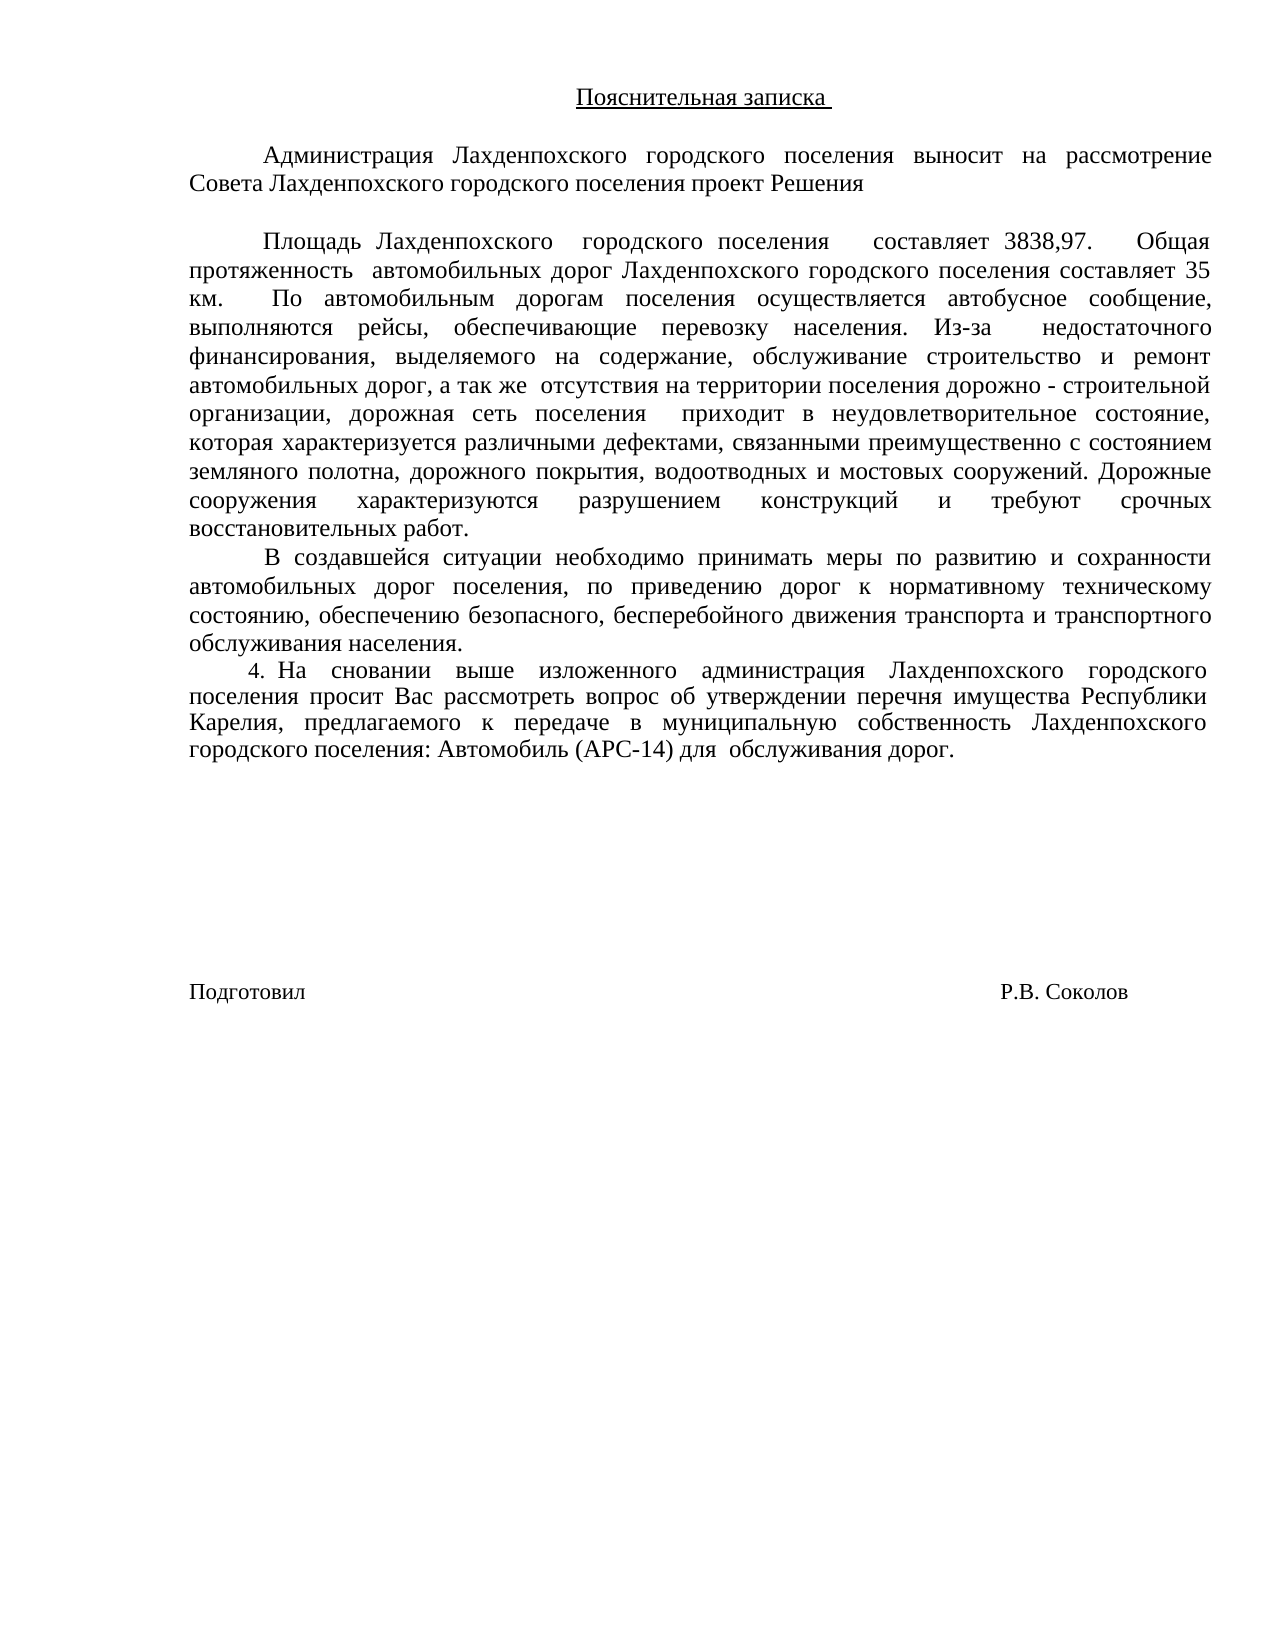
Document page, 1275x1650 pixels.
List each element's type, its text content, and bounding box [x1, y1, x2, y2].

text Подготовил Р.В. Соколов [189, 978, 1212, 1004]
text Администрация Лахденпохского городского поселения выносит на рассмотрение Совета Лахденпохского городского поселения проект Решения [189, 140, 1212, 197]
list На сновании выше изложенного администрация Лахденпохского городского поселения просит Вас рассмотреть вопрос об утверждении перечня имущества Республики Карелия, предлагаемого к передаче в муниципальную собственность Лахденпохского городского поселения: Автомобиль (АРС-14) для обслуживания дорог. [189, 657, 1208, 762]
text Пояснительная записка [189, 82, 1212, 111]
text В создавшейся ситуации необходимо принимать меры по развитию и сохранности автомобильных дорог поселения, по приведению дорог к нормативному техническому состоянию, обеспечению безопасного, бесперебойного движения транспорта и транспортного обслуживания населения. [189, 542, 1212, 657]
text Площадь Лахденпохского городского поселения составляет 3838,97. Общая протяженность автомобильных дорог Лахденпохского городского поселения составляет 35 км. По автомобильным дорогам поселения осуществляется автобусное сообщение, выполняются рейсы, обеспечивающие перевозку населения. Из-за недостаточного финансирования, выделяемого на содержание, обслуживание строительство и ремонт автомобильных дорог, а так же отсутствия на территории поселения дорожно - строительной организации, дорожная сеть поселения приходит в неудовлетворительное состояние, которая характеризуется различными дефектами, связанными преимущественно с состоянием земляного полотна, дорожного покрытия, водоотводных и мостовых сооружений. Дорожные сооружения характеризуются разрушением конструкций и требуют срочных восстановительных работ. [189, 226, 1212, 542]
